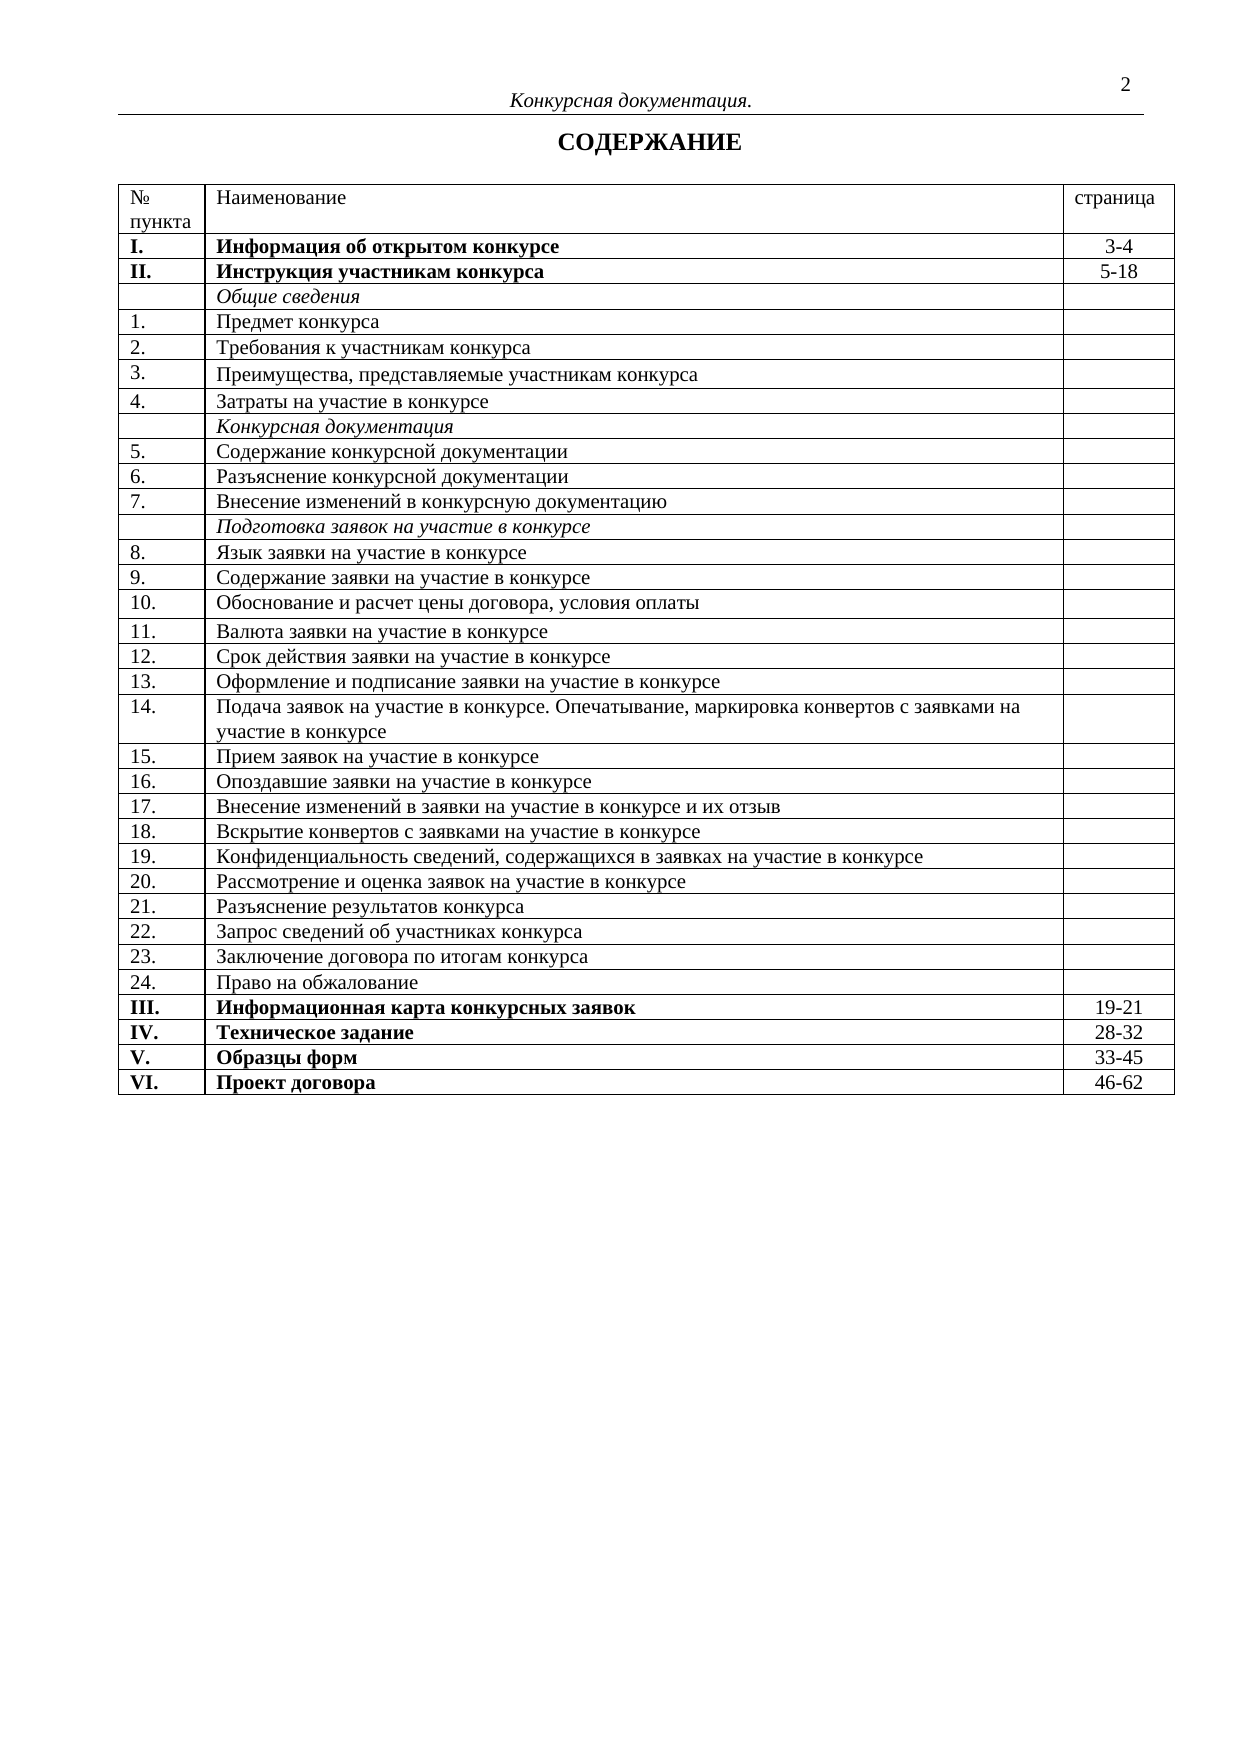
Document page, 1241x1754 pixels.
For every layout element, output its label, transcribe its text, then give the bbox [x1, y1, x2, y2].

table_cell Предмет конкурса [206, 310, 1063, 333]
table_cell [1064, 844, 1174, 868]
table_cell 9. [119, 565, 204, 589]
table_cell 33-45 [1064, 1045, 1174, 1069]
table_cell Подготовка заявок на участие в конкурсе [206, 515, 1063, 538]
table_cell [1064, 669, 1174, 693]
table_cell [1064, 389, 1174, 413]
table_cell Техническое задание [206, 1020, 1063, 1044]
table_cell Оформление и подписание заявки на участие в конкурсе [206, 669, 1063, 693]
table_cell 5. [119, 439, 204, 463]
table_header Наименование [206, 185, 1063, 233]
table_cell Информационная карта конкурсных заявок [206, 995, 1063, 1019]
table_cell [1064, 439, 1174, 463]
table_cell Право на обжалование [206, 970, 1063, 994]
table_cell [1064, 919, 1174, 943]
table_cell Содержание конкурсной документации [206, 439, 1063, 463]
table_cell Проект договора [206, 1070, 1063, 1094]
table_cell Содержание заявки на участие в конкурсе [206, 565, 1063, 589]
table_cell Срок действия заявки на участие в конкурсе [206, 644, 1063, 668]
table_cell Затраты на участие в конкурсе [206, 389, 1063, 413]
table_cell [1064, 540, 1174, 564]
table_cell [1064, 489, 1174, 513]
table_cell Опоздавшие заявки на участие в конкурсе [206, 769, 1063, 793]
table_cell [1064, 619, 1174, 643]
table_cell [1064, 869, 1174, 893]
table_cell Заключение договора по итогам конкурса [206, 945, 1063, 968]
table_cell Образцы форм [206, 1045, 1063, 1069]
table_cell 14. [119, 695, 204, 743]
table_cell 17. [119, 794, 204, 818]
table_cell Информация об открытом конкурсе [206, 234, 1063, 258]
table_cell [1064, 794, 1174, 818]
table_cell 7. [119, 489, 204, 513]
table_cell Запрос сведений об участниках конкурса [206, 919, 1063, 943]
table_cell Рассмотрение и оценка заявок на участие в конкурсе [206, 869, 1063, 893]
table_cell Прием заявок на участие в конкурсе [206, 744, 1063, 768]
table_cell V. [119, 1045, 204, 1069]
table_cell 46-62 [1064, 1070, 1174, 1094]
table_header страница [1064, 185, 1174, 233]
table_cell [119, 515, 204, 538]
table_cell 2. [119, 335, 204, 359]
table_cell [1064, 310, 1174, 333]
table_cell [119, 284, 204, 308]
table_cell 22. [119, 919, 204, 943]
table_cell 6. [119, 464, 204, 488]
table_cell 19. [119, 844, 204, 868]
table_cell [1064, 894, 1174, 918]
table_cell Язык заявки на участие в конкурсе [206, 540, 1063, 564]
table_cell VI. [119, 1070, 204, 1094]
table_cell 21. [119, 894, 204, 918]
table_cell Конкурсная документация [206, 414, 1063, 438]
table_cell Вскрытие конвертов с заявками на участие в конкурсе [206, 819, 1063, 843]
table_cell Разъяснение конкурсной документации [206, 464, 1063, 488]
table_cell Общие сведения [206, 284, 1063, 308]
table_cell 1. [119, 310, 204, 333]
table_cell III. [119, 995, 204, 1019]
table_cell II. [119, 259, 204, 283]
table_cell Внесение изменений в конкурсную документацию [206, 489, 1063, 513]
table_cell 28-32 [1064, 1020, 1174, 1044]
table_cell 8. [119, 540, 204, 564]
table_cell 12. [119, 644, 204, 668]
table_cell 16. [119, 769, 204, 793]
table_cell [1064, 565, 1174, 589]
table_cell Разъяснение результатов конкурса [206, 894, 1063, 918]
table_cell [1064, 335, 1174, 359]
table_cell 13. [119, 669, 204, 693]
table_cell [1064, 644, 1174, 668]
table_cell 18. [119, 819, 204, 843]
table_cell Внесение изменений в заявки на участие в конкурсе и их отзыв [206, 794, 1063, 818]
table_cell Обоснование и расчет цены договора, условия оплаты [206, 590, 1063, 618]
table_cell 10. [119, 590, 204, 618]
table_header № пункта [119, 185, 204, 233]
table_cell 20. [119, 869, 204, 893]
table_cell 3-4 [1064, 234, 1174, 258]
table_cell [1064, 464, 1174, 488]
table_cell 24. [119, 970, 204, 994]
table_cell Инструкция участникам конкурса [206, 259, 1063, 283]
table_cell Подача заявок на участие в конкурсе. Опечатывание, маркировка конвертов с заявками на участие в конкурсе [206, 695, 1063, 743]
table_cell [1064, 590, 1174, 618]
table_cell 11. [119, 619, 204, 643]
table_cell Требования к участникам конкурса [206, 335, 1063, 359]
table_cell [119, 414, 204, 438]
table_cell [1064, 769, 1174, 793]
table_cell IV. [119, 1020, 204, 1044]
table_cell [1064, 945, 1174, 968]
table_cell Конфиденциальность сведений, содержащихся в заявках на участие в конкурсе [206, 844, 1063, 868]
table_cell I. [119, 234, 204, 258]
table_cell [1064, 970, 1174, 994]
table_cell [1064, 414, 1174, 438]
table_cell [1064, 695, 1174, 743]
table_cell 23. [119, 945, 204, 968]
table_cell 5-18 [1064, 259, 1174, 283]
table_cell [1064, 360, 1174, 388]
text СОДЕРЖАНИЕ [118, 127, 1181, 156]
table_cell [1064, 819, 1174, 843]
table_cell 3. [119, 360, 204, 388]
table_cell Валюта заявки на участие в конкурсе [206, 619, 1063, 643]
table_cell [1064, 284, 1174, 308]
table_cell [1064, 515, 1174, 538]
table_cell 19-21 [1064, 995, 1174, 1019]
table_cell Преимущества, представляемые участникам конкурса [206, 360, 1063, 388]
table_cell 4. [119, 389, 204, 413]
table_cell 15. [119, 744, 204, 768]
table_cell [1064, 744, 1174, 768]
